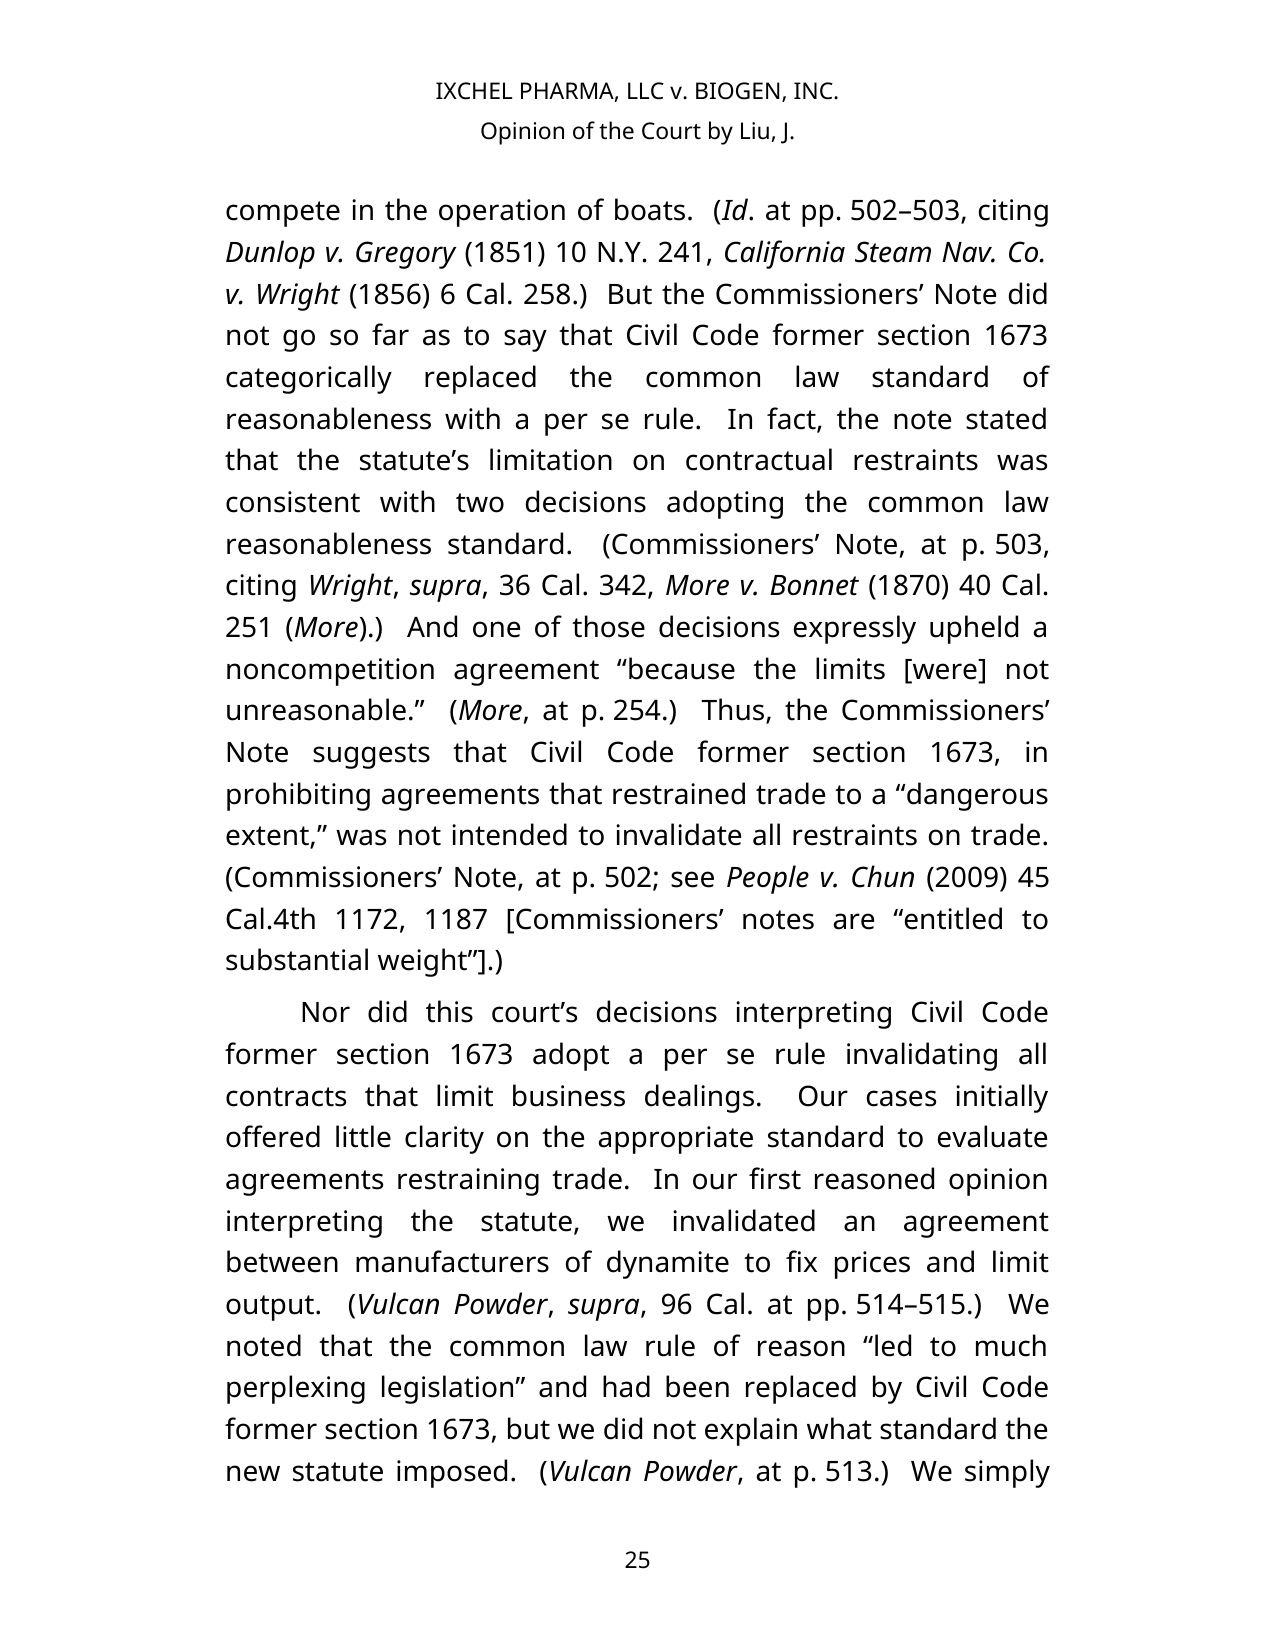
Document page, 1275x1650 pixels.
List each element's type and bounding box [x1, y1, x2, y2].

text [225, 989, 1050, 1489]
text [225, 187, 1050, 979]
